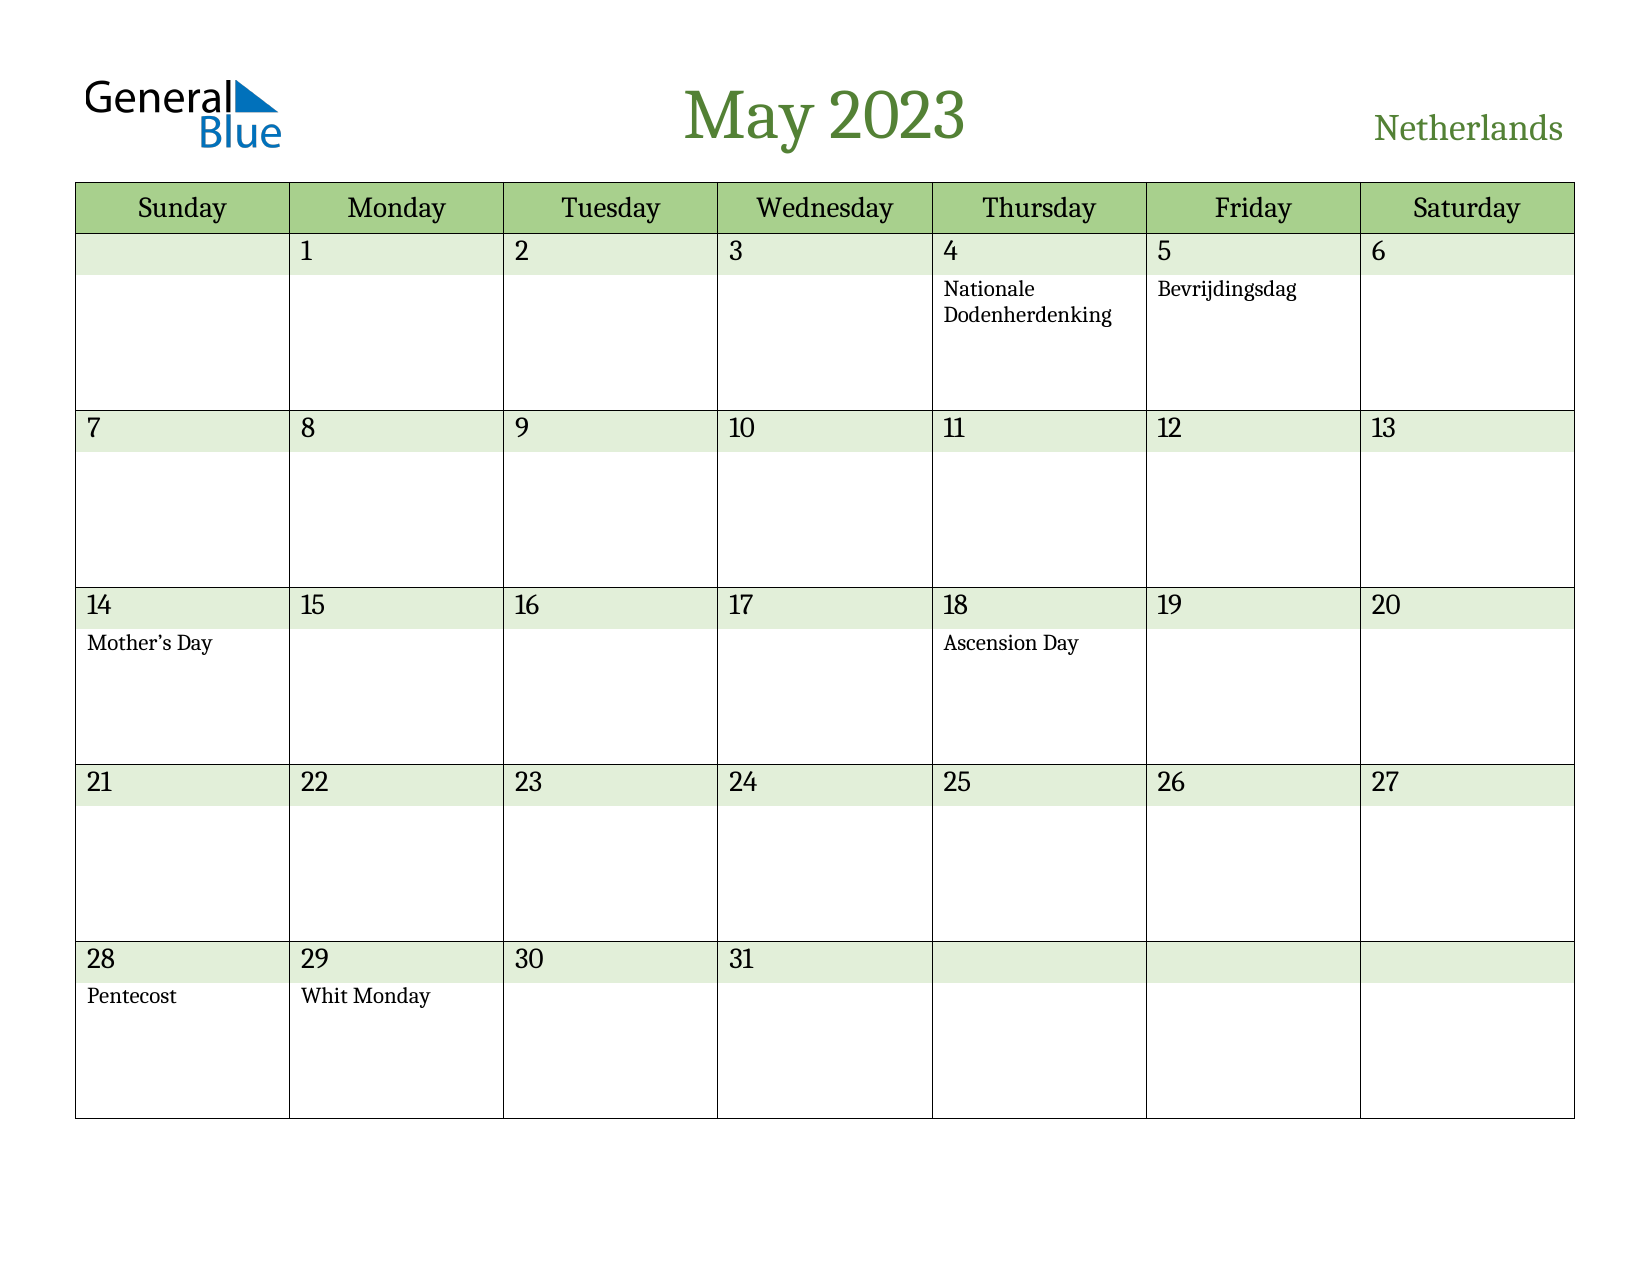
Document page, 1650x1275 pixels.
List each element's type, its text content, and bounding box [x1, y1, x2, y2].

table_cell [718, 806, 932, 941]
table_cell [1361, 806, 1574, 941]
table_cell [76, 234, 289, 275]
table_cell 5 [1147, 234, 1360, 275]
table_cell [933, 942, 1146, 983]
table_cell 15 [290, 588, 503, 629]
table_cell [1361, 983, 1574, 1118]
table_cell [1361, 452, 1574, 587]
table_cell 2 [504, 234, 717, 275]
table_cell Nationale Dodenherdenking [933, 275, 1146, 410]
table_cell 20 [1361, 588, 1574, 629]
table_cell [718, 275, 932, 410]
table_cell Pentecost [76, 983, 289, 1118]
table_cell 25 [933, 765, 1146, 806]
table_cell 27 [1361, 765, 1574, 806]
table_cell [1147, 452, 1360, 587]
table_cell [504, 452, 717, 587]
table_header May 2023 [504, 75, 1146, 182]
table_cell [1147, 983, 1360, 1118]
table_cell [76, 452, 289, 587]
table_cell Thursday [933, 183, 1146, 233]
table_cell [290, 629, 503, 764]
table_cell 18 [933, 588, 1146, 629]
table_cell 28 [76, 942, 289, 983]
table_cell [933, 806, 1146, 941]
table_cell Bevrijdingsdag [1147, 275, 1360, 410]
table_cell 6 [1361, 234, 1574, 275]
table_cell Monday [290, 183, 503, 233]
table_cell 9 [504, 411, 717, 452]
table_cell [718, 452, 932, 587]
table_cell [290, 275, 503, 410]
table_cell 3 [718, 234, 932, 275]
table_cell [1147, 629, 1360, 764]
table_cell [1361, 275, 1574, 410]
table_cell Tuesday [504, 183, 717, 233]
table_header Netherlands [1146, 75, 1574, 182]
table_cell [718, 629, 932, 764]
picture [86, 80, 281, 148]
table_cell [1361, 942, 1574, 983]
table_cell 21 [76, 765, 289, 806]
table_cell [1361, 629, 1574, 764]
table_cell [290, 452, 503, 587]
table_cell [718, 983, 932, 1118]
table_header [76, 75, 503, 182]
table_cell Whit Monday [290, 983, 503, 1118]
table_cell [933, 983, 1146, 1118]
table_cell 19 [1147, 588, 1360, 629]
table_cell 7 [76, 411, 289, 452]
table_cell 30 [504, 942, 717, 983]
table_cell [290, 806, 503, 941]
table_cell [1147, 806, 1360, 941]
table_cell 10 [718, 411, 932, 452]
table_cell 23 [504, 765, 717, 806]
table_cell [1147, 942, 1360, 983]
table_cell 1 [290, 234, 503, 275]
table_cell 12 [1147, 411, 1360, 452]
table_cell 8 [290, 411, 503, 452]
table_cell [504, 983, 717, 1118]
table_cell 29 [290, 942, 503, 983]
table_cell Sunday [76, 183, 289, 233]
table_cell 14 [76, 588, 289, 629]
table_cell Ascension Day [933, 629, 1146, 764]
table_cell Mother’s Day [76, 629, 289, 764]
table_cell 16 [504, 588, 717, 629]
table_cell Saturday [1361, 183, 1574, 233]
table_cell 24 [718, 765, 932, 806]
table_cell 31 [718, 942, 932, 983]
table_cell 13 [1361, 411, 1574, 452]
table_cell [76, 275, 289, 410]
table_cell [504, 806, 717, 941]
table_cell 11 [933, 411, 1146, 452]
table_cell Friday [1147, 183, 1360, 233]
table_cell [76, 806, 289, 941]
table_cell [504, 275, 717, 410]
table_cell 26 [1147, 765, 1360, 806]
table_cell 17 [718, 588, 932, 629]
table_cell 4 [933, 234, 1146, 275]
table_cell Wednesday [718, 183, 932, 233]
table_cell [504, 629, 717, 764]
table_cell [933, 452, 1146, 587]
table_cell 22 [290, 765, 503, 806]
